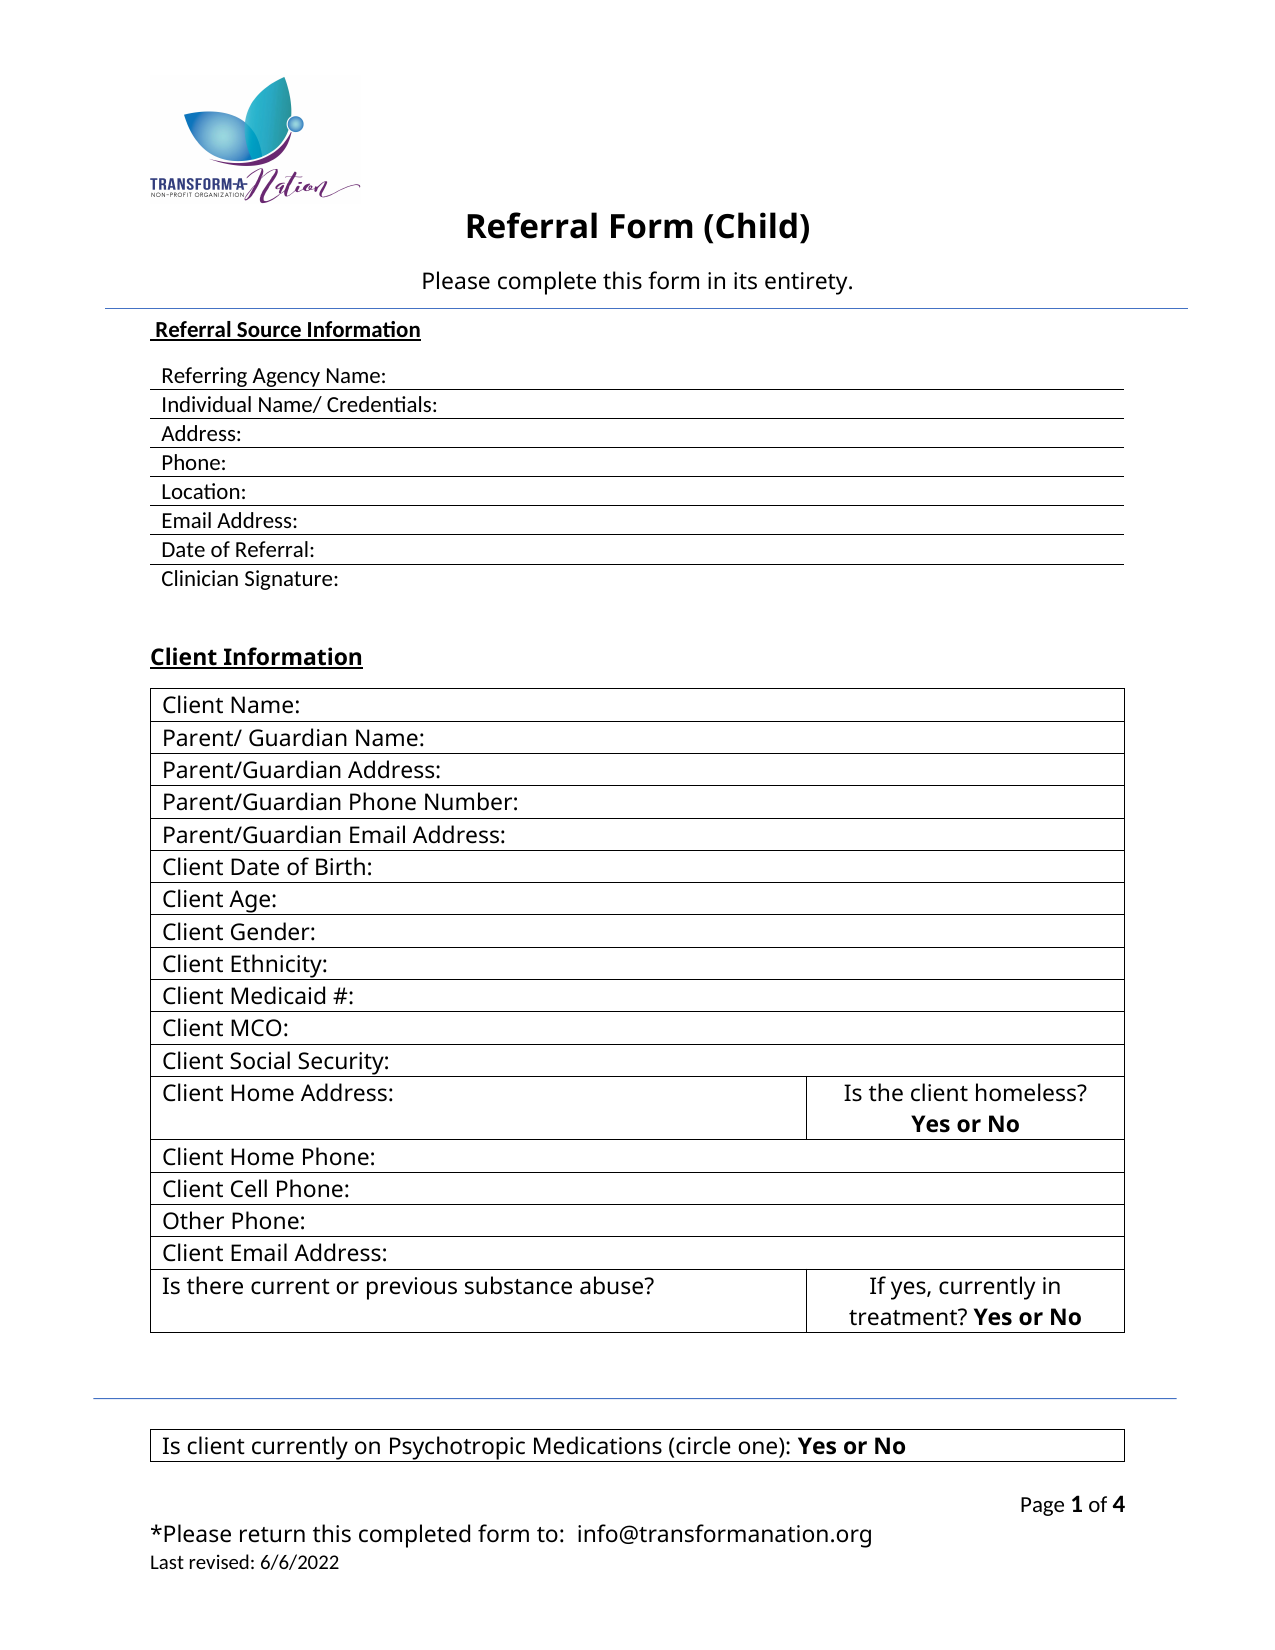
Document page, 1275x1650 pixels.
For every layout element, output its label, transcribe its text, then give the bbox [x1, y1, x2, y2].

table_cell Is there current or previous substance abuse? [151, 1270, 806, 1332]
table_cell If yes, currently in treatment? Yes or No [807, 1270, 1124, 1332]
table_header Client Name: [151, 689, 1124, 721]
table_cell Client Email Address: [151, 1237, 1124, 1268]
text Please complete this form in its entirety. [150, 265, 1125, 296]
table_cell Client MCO: [151, 1012, 1124, 1043]
table_cell Date of Referral: [150, 535, 1124, 563]
table_cell Location: [150, 477, 1124, 505]
table_cell Client Home Phone: [151, 1140, 1124, 1172]
text Referral Source Information [150, 313, 1125, 344]
table_cell Client Cell Phone: [151, 1173, 1124, 1204]
table_cell Client Ethnicity: [151, 948, 1124, 979]
table_cell Clinician Signature: [150, 565, 1124, 592]
table_cell Parent/Guardian Phone Number: [151, 786, 1124, 817]
text Referral Form (Child) [150, 203, 1125, 248]
table_cell Individual Name/ Credentials: [150, 390, 1124, 418]
table_cell Client Date of Birth: [151, 851, 1124, 882]
picture [150, 75, 361, 204]
table_cell Client Medicaid #: [151, 980, 1124, 1011]
table_cell Client Age: [151, 883, 1124, 914]
table_cell Phone: [150, 448, 1124, 476]
table_cell Client Home Address: [151, 1077, 806, 1139]
table_cell Address: [150, 419, 1124, 447]
table_cell Email Address: [150, 506, 1124, 534]
table_cell Parent/ Guardian Name: [151, 722, 1124, 753]
table_cell Is the client homeless? Yes or No [807, 1077, 1124, 1139]
table_cell Other Phone: [151, 1205, 1124, 1236]
table_cell Client Gender: [151, 915, 1124, 947]
table_cell Client Social Security: [151, 1045, 1124, 1076]
text Client Information [150, 640, 1125, 672]
table_cell Parent/Guardian Email Address: [151, 819, 1124, 850]
table_header Referring Agency Name: [150, 361, 1124, 389]
table_header Is client currently on Psychotropic Medications (circle one): Yes or No [151, 1430, 1124, 1461]
table_cell Parent/Guardian Address: [151, 754, 1124, 785]
